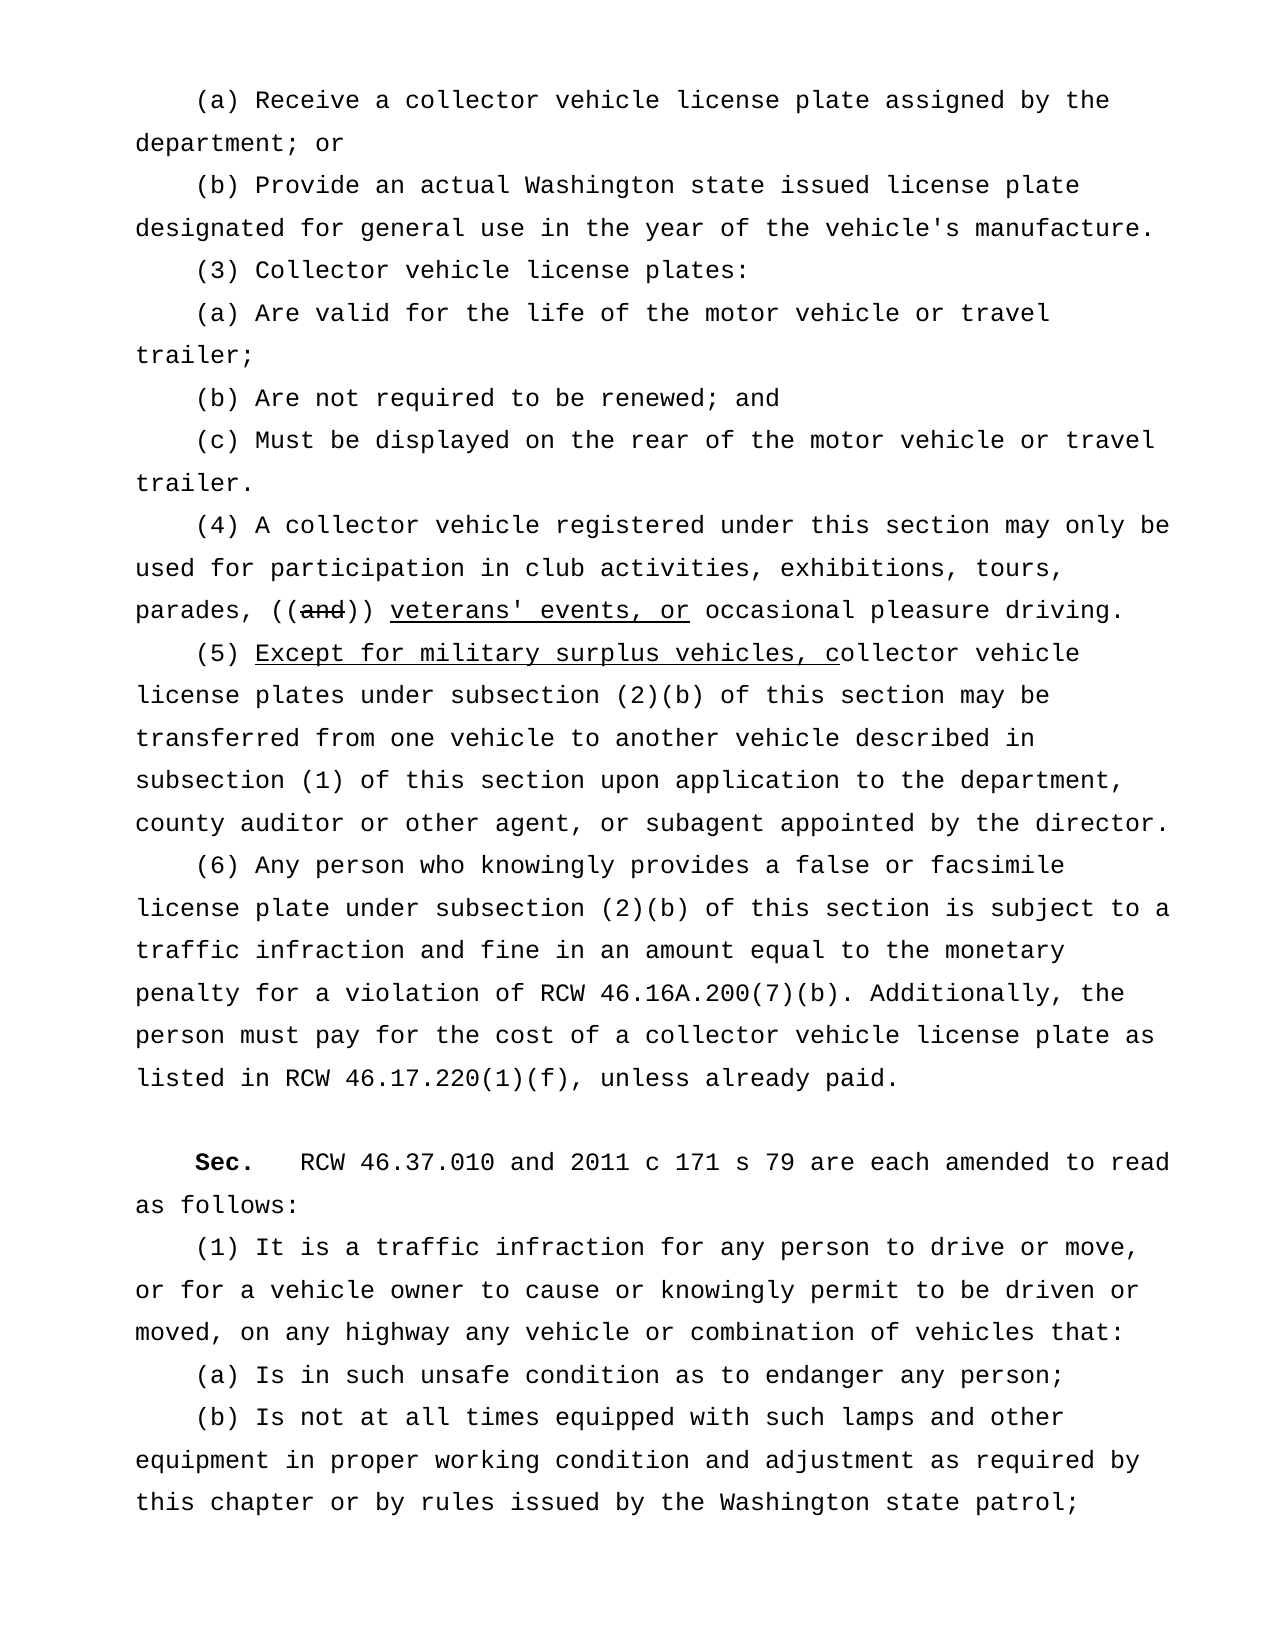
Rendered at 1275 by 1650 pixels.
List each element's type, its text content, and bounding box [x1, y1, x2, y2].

text (a) Receive a collector vehicle license plate assigned by the department; or [135, 75, 1170, 160]
text (1) It is a traffic infraction for any person to drive or move, or for a vehicle owner to cause or knowingly permit to be driven or moved, on any highway any vehicle or combination of vehicles that: [135, 1222, 1170, 1349]
text Sec. RCW 46.37.010 and 2011 c 171 s 79 are each amended to read as follows: [135, 1137, 1170, 1222]
text (b) Provide an actual Washington state issued license plate designated for general use in the year of the vehicle's manufacture. [135, 160, 1170, 245]
text (4) A collector vehicle registered under this section may only be used for participation in club activities, exhibitions, tours, parades, ((and)) veterans' events, or occasional pleasure driving. [135, 500, 1170, 627]
text (6) Any person who knowingly provides a false or facsimile license plate under subsection (2)(b) of this section is subject to a traffic infraction and fine in an amount equal to the monetary penalty for a violation of RCW 46.16A.200(7)(b). Additionally, the person must pay for the cost of a collector vehicle license plate as listed in RCW 46.17.220(1)(f), unless already paid. [135, 840, 1170, 1095]
text (a) Are valid for the life of the motor vehicle or travel trailer; [135, 287, 1170, 372]
text (a) Is in such unsafe condition as to endanger any person; [135, 1349, 1170, 1392]
text (b) Are not required to be renewed; and [135, 372, 1170, 415]
text (c) Must be displayed on the rear of the motor vehicle or travel trailer. [135, 415, 1170, 500]
text (3) Collector vehicle license plates: [135, 245, 1170, 287]
text (5) Except for military surplus vehicles, collector vehicle license plates under subsection (2)(b) of this section may be transferred from one vehicle to another vehicle described in subsection (1) of this section upon application to the department, county auditor or other agent, or subagent appointed by the director. [135, 627, 1170, 840]
text (b) Is not at all times equipped with such lamps and other equipment in proper working condition and adjustment as required by this chapter or by rules issued by the Washington state patrol; [135, 1392, 1170, 1519]
